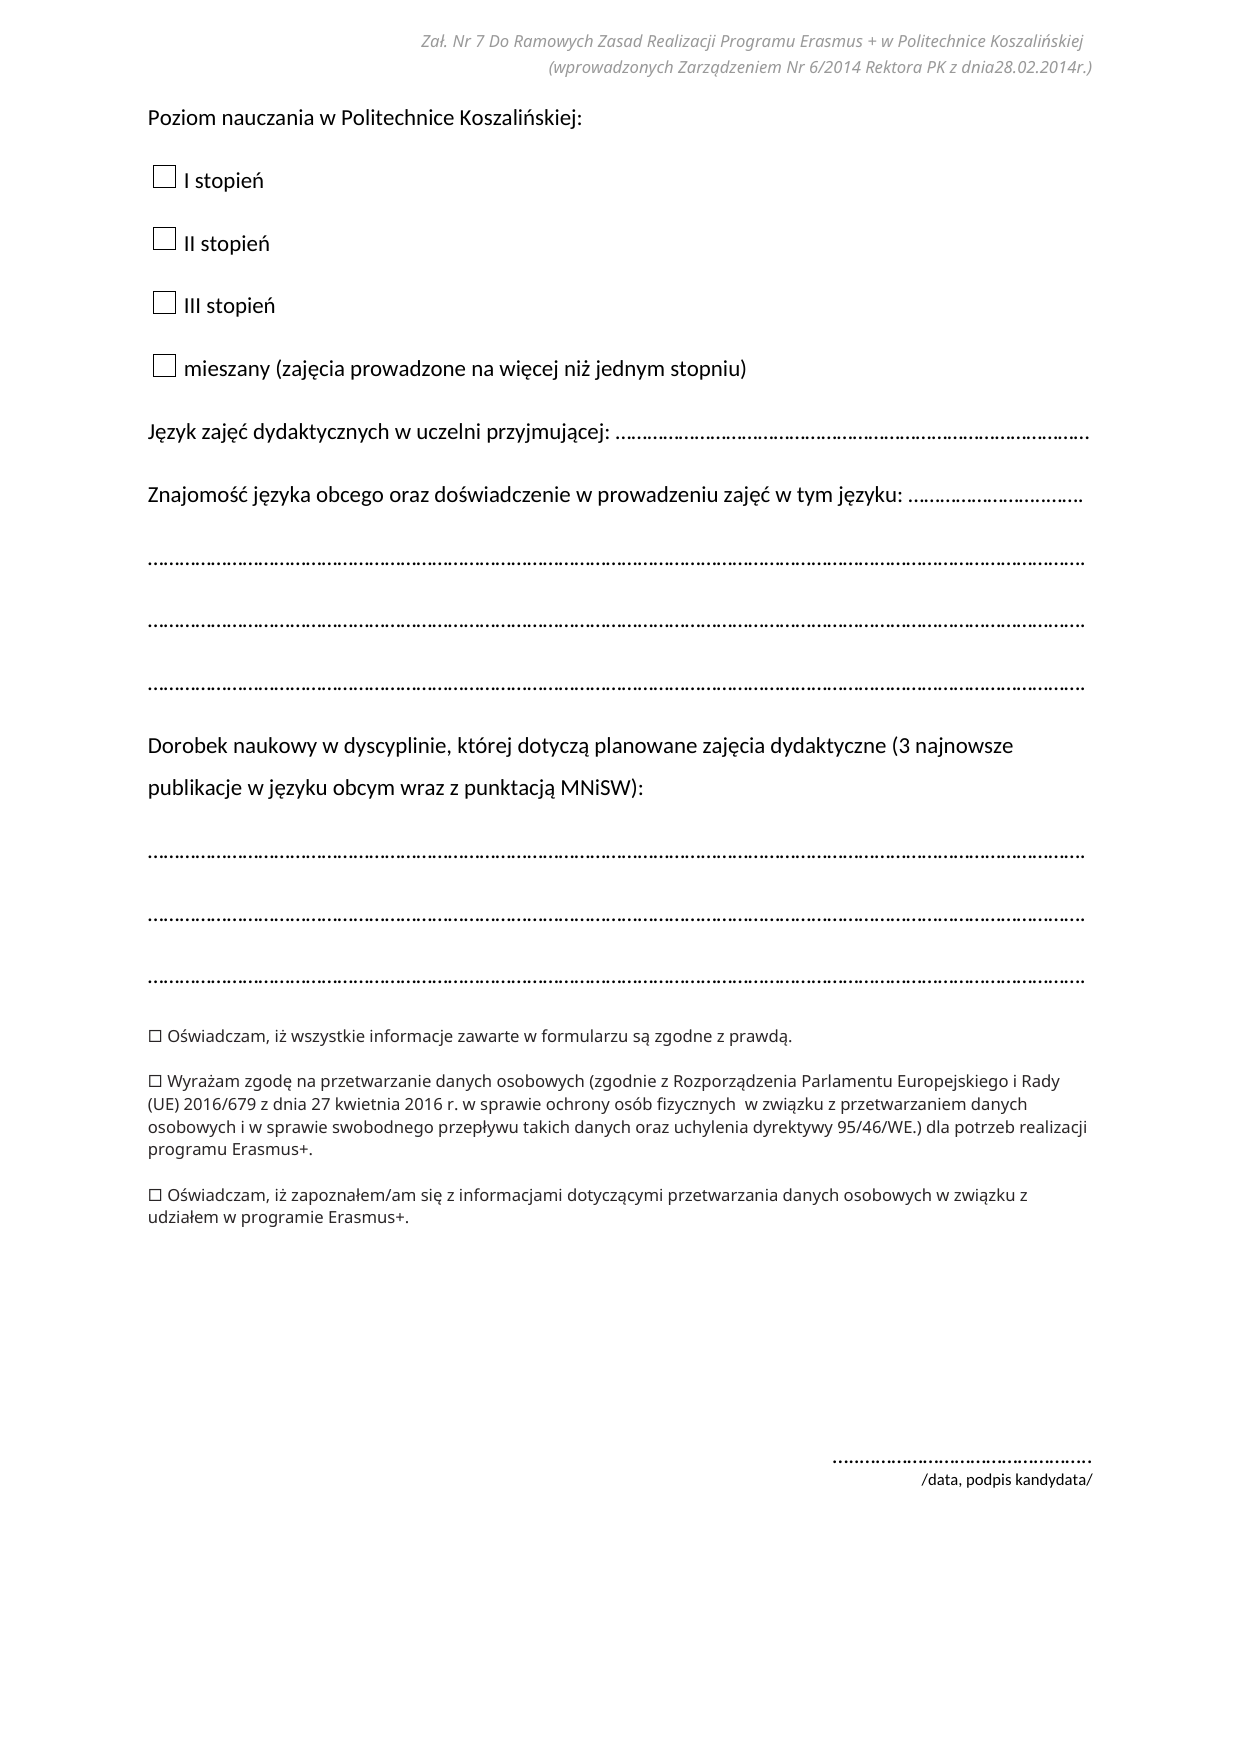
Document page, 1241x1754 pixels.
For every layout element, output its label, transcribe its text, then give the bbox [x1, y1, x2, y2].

text Znajomość języka obcego oraz doświadczenie w prowadzeniu zajęć w tym języku: ……………………..……. [148, 480, 1092, 508]
text III stopień [148, 291, 1092, 319]
text I stopień [148, 166, 1092, 194]
text …..…………………………………….. [148, 1441, 1092, 1469]
text Wyrażam zgodę na przetwarzanie danych osobowych (zgodnie z Rozporządzenia Parlamentu Europejskiego i Rady (UE) 2016/679 z dnia 27 kwietnia 2016 r. w sprawie ochrony osób fizycznych w związku z przetwarzaniem danych osobowych i w sprawie swobodnego przepływu takich danych oraz uchylenia dyrektywy 95/46/WE.) dla potrzeb realizacji programu Erasmus+. [148, 1070, 1092, 1161]
text Język zajęć dydaktycznych w uczelni przyjmującej: ……………………………………………………………………………… [148, 417, 1092, 445]
text Dorobek naukowy w dyscyplinie, której dotyczą planowane zajęcia dydaktyczne (3 najnowsze publikacje w języku obcym wraz z punktacją MNiSW): [148, 731, 1092, 801]
text Oświadczam, iż wszystkie informacje zawarte w formularzu są zgodne z prawdą. [148, 1024, 1092, 1047]
text ……………………………………………………………………………………………………………………………………………………………. [148, 836, 1092, 864]
text Oświadczam, iż zapoznałem/am się z informacjami dotyczącymi przetwarzania danych osobowych w związku z udziałem w programie Erasmus+. [148, 1183, 1092, 1229]
text ……………………………………………………………………………………………………………………………………………………………. [148, 962, 1092, 989]
text Poziom nauczania w Politechnice Koszalińskiej: [148, 103, 1092, 131]
text ……………………………………………………………………………………………………………………………………………………………. [148, 668, 1092, 696]
text II stopień [148, 229, 1092, 257]
text mieszany (zajęcia prowadzone na więcej niż jednym stopniu) [148, 354, 1092, 382]
text ……………………………………………………………………………………………………………………………………………………………. [148, 543, 1092, 571]
text ……………………………………………………………………………………………………………………………………………………………. [148, 899, 1092, 927]
text ……………………………………………………………………………………………………………………………………………………………. [148, 606, 1092, 633]
text /data, podpis kandydata/ [148, 1469, 1092, 1489]
